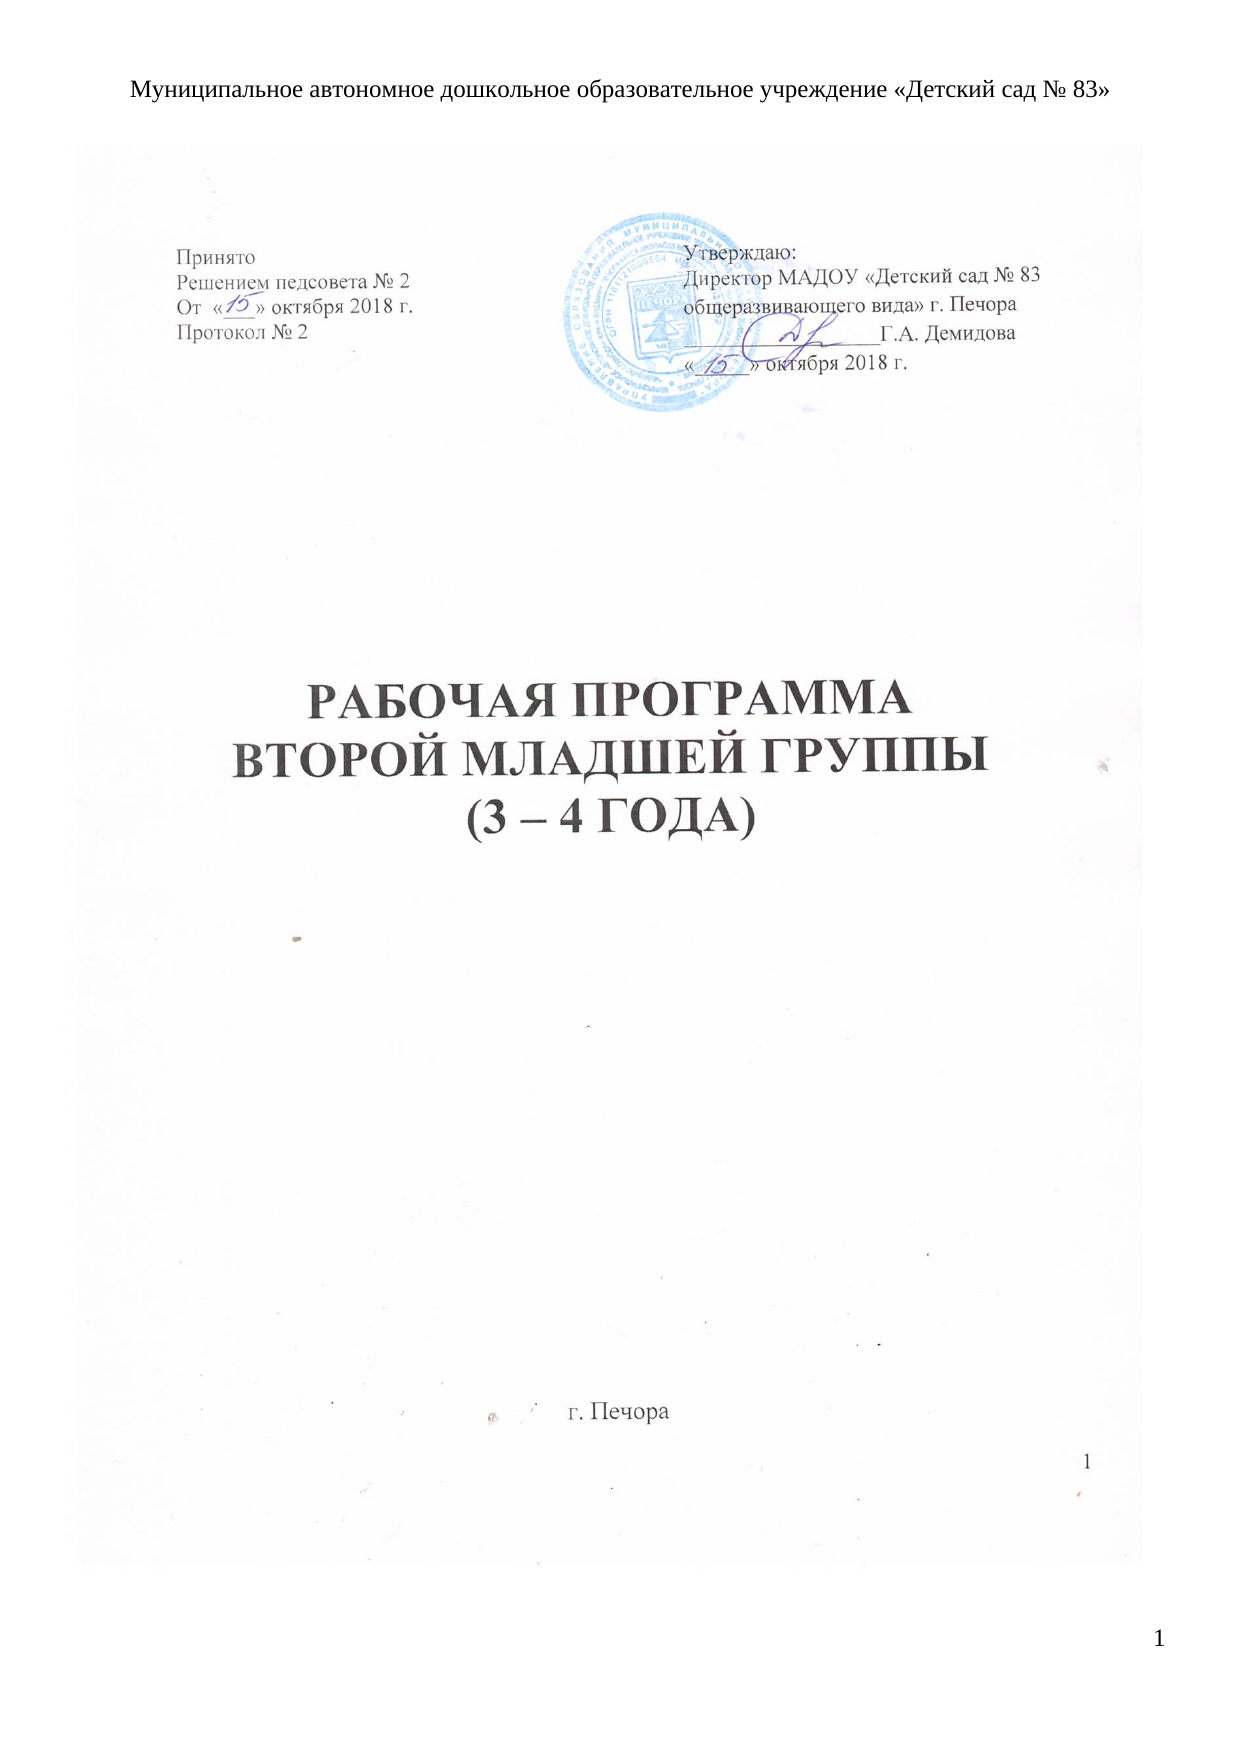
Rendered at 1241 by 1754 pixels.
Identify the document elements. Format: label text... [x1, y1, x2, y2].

text Содержание [75, 220, 1165, 253]
